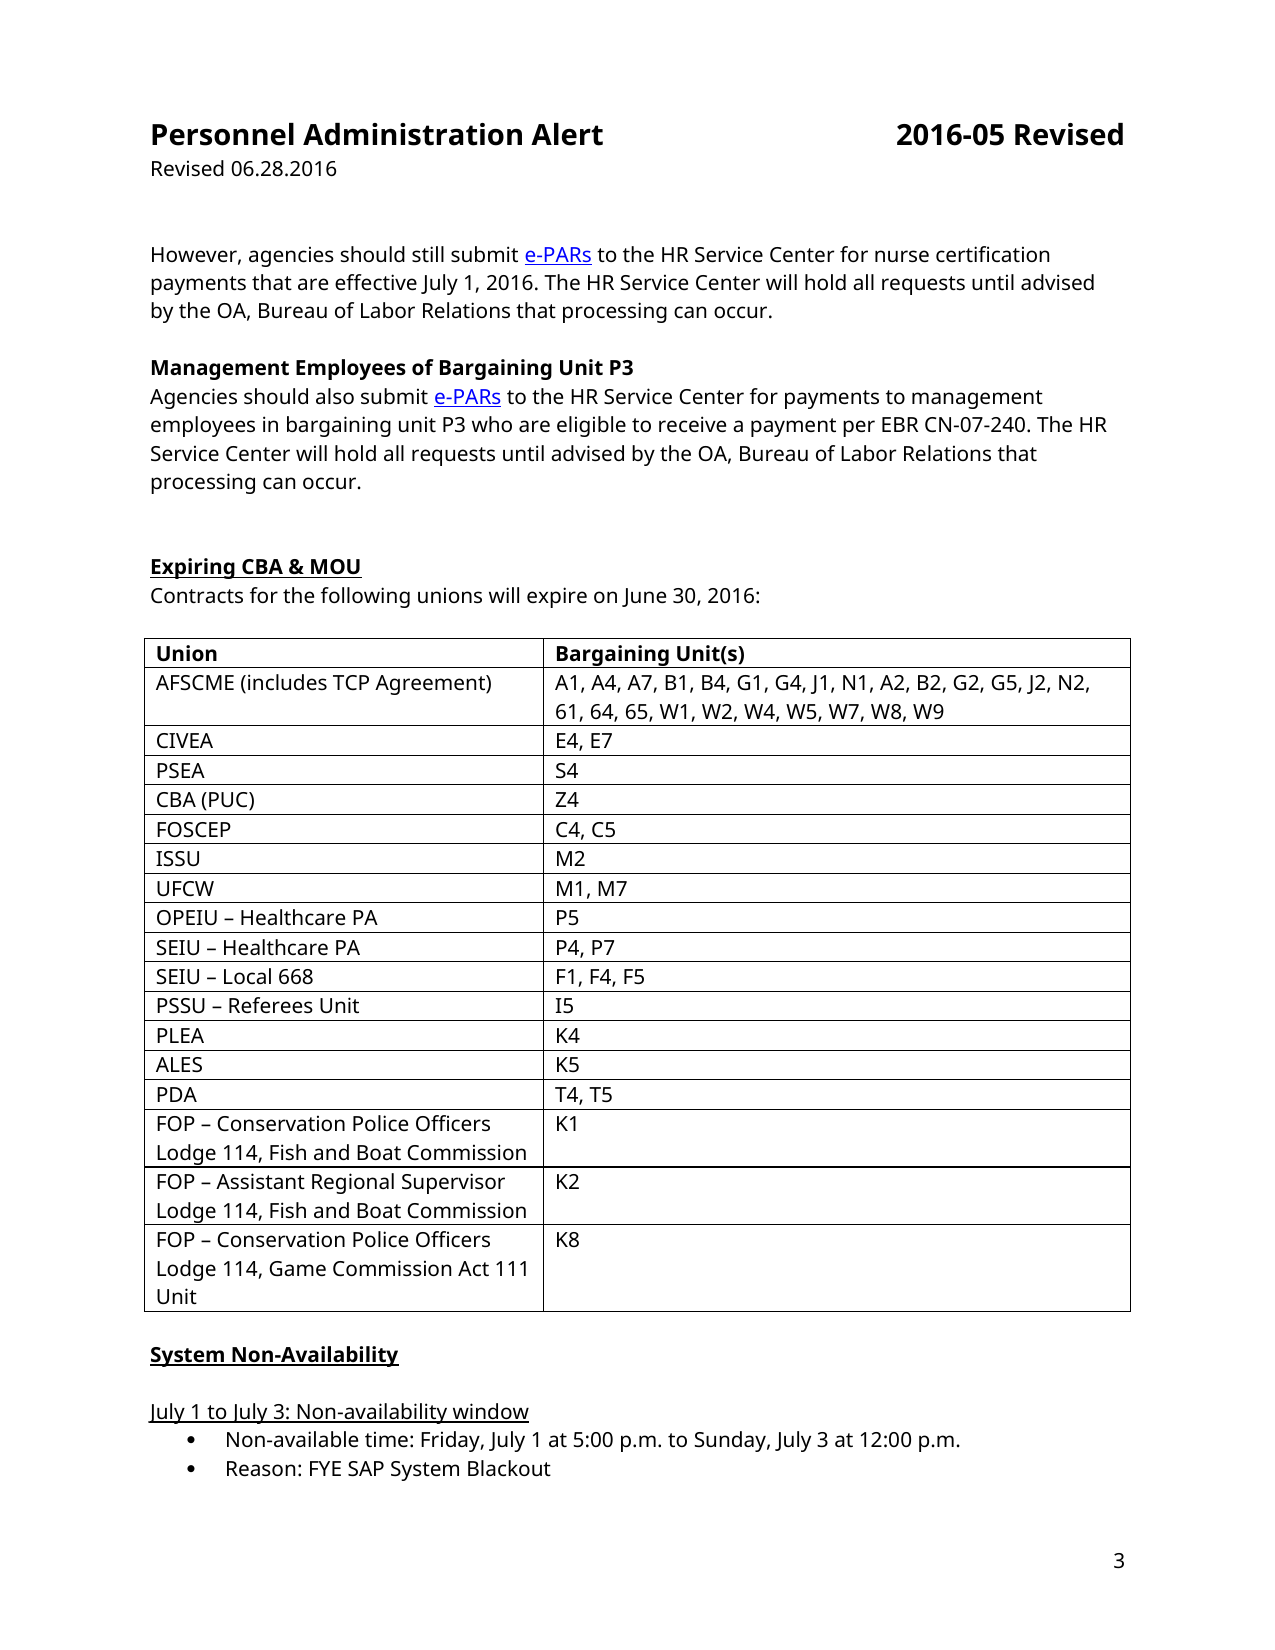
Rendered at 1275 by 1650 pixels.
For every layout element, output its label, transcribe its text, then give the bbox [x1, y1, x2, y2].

table_header Bargaining Unit(s) [544, 639, 1130, 667]
table_cell T4, T5 [544, 1080, 1130, 1108]
table_cell Z4 [544, 785, 1130, 814]
table_cell C4, C5 [544, 815, 1130, 843]
table_cell PSEA [145, 756, 543, 784]
table_header Union [145, 639, 543, 667]
text Agencies should also submit e-PARs to the HR Service Center for payments to management employees in bargaining unit P3 who are eligible to receive a payment per EBR CN-07-240. The HR Service Center will hold all requests until advised by the OA, Bureau of Labor Relations that processing can occur. [150, 382, 1125, 496]
table_cell E4, E7 [544, 726, 1130, 755]
list Non-available time: Friday, July 1 at 5:00 p.m. to Sunday, July 3 at 12:00 p.m. [187, 1425, 1125, 1454]
table_cell SEIU – Local 668 [145, 962, 543, 991]
list Reason: FYE SAP System Blackout [187, 1454, 1125, 1482]
table_cell K8 [544, 1225, 1130, 1311]
table_cell I5 [544, 992, 1130, 1020]
table_cell ALES [145, 1051, 543, 1079]
table_cell FOP – Assistant Regional Supervisor Lodge 114, Fish and Boat Commission [145, 1168, 543, 1224]
text July 1 to July 3: Non-availability window [150, 1397, 1125, 1425]
table_cell CBA (PUC) [145, 785, 543, 814]
table_cell PDA [145, 1080, 543, 1108]
table_cell A1, A4, A7, B1, B4, G1, G4, J1, N1, A2, B2, G2, G5, J2, N2, 61, 64, 65, W1, W2, W4, W5, W7, W8, W9 [544, 668, 1130, 725]
text Expiring CBA & MOU [150, 552, 1125, 581]
table_cell PSSU – Referees Unit [145, 992, 543, 1020]
table_cell FOP – Conservation Police Officers Lodge 114, Game Commission Act 111 Unit [145, 1225, 543, 1311]
table_cell PLEA [145, 1021, 543, 1049]
text Management Employees of Bargaining Unit P3 [150, 353, 1125, 382]
table_cell K2 [544, 1168, 1130, 1224]
table_cell AFSCME (includes TCP Agreement) [145, 668, 543, 725]
table_cell S4 [544, 756, 1130, 784]
table_cell K1 [544, 1110, 1130, 1166]
table_cell FOSCEP [145, 815, 543, 843]
text Contracts for the following unions will expire on June 30, 2016: [150, 581, 1125, 609]
table_cell SEIU – Healthcare PA [145, 933, 543, 961]
text System Non-Availability [150, 1340, 1125, 1368]
table_cell OPEIU – Healthcare PA [145, 903, 543, 932]
table_cell FOP – Conservation Police Officers Lodge 114, Fish and Boat Commission [145, 1110, 543, 1166]
text However, agencies should still submit e-PARs to the HR Service Center for nurse certification payments that are effective July 1, 2016. The HR Service Center will hold all requests until advised by the OA, Bureau of Labor Relations that processing can occur. [150, 240, 1125, 325]
table_cell K5 [544, 1051, 1130, 1079]
table_cell P4, P7 [544, 933, 1130, 961]
table_cell M2 [544, 844, 1130, 873]
table_cell M1, M7 [544, 874, 1130, 902]
table_cell P5 [544, 903, 1130, 932]
table_cell K4 [544, 1021, 1130, 1049]
table_cell UFCW [145, 874, 543, 902]
table_cell F1, F4, F5 [544, 962, 1130, 991]
table_cell CIVEA [145, 726, 543, 755]
table_cell ISSU [145, 844, 543, 873]
